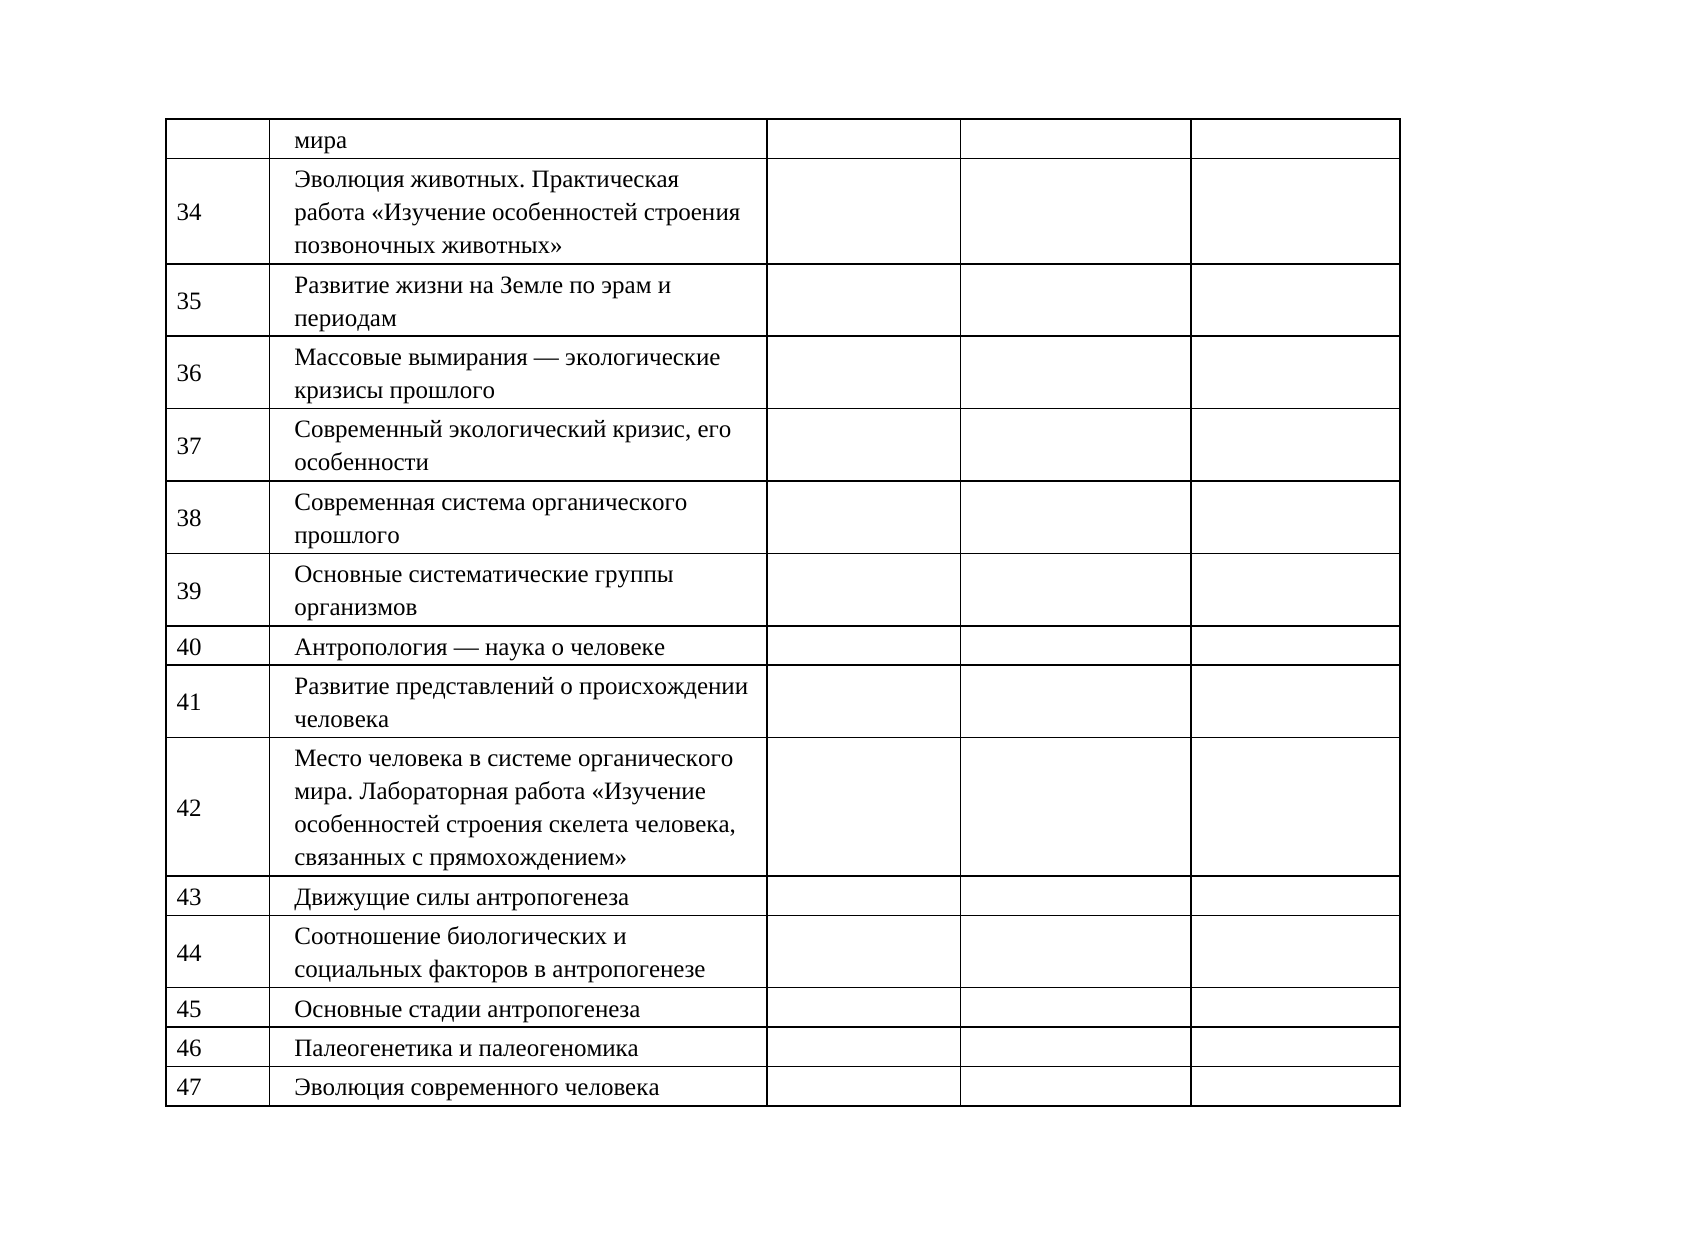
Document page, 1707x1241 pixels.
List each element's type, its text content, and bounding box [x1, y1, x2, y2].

table_cell 34 [167, 159, 269, 263]
table_cell [1192, 877, 1399, 914]
table_cell [1192, 738, 1399, 875]
table_cell [961, 120, 1190, 157]
table_cell [961, 916, 1190, 987]
table_cell Место человека в системе органического мира. Лабораторная работа «Изучение особенностей строения скелета человека, связанных с прямохождением» [270, 738, 766, 875]
table_cell [1192, 988, 1399, 1026]
table_cell [1192, 627, 1399, 664]
table_cell 42 [167, 738, 269, 875]
table_cell [961, 1067, 1190, 1105]
table_cell 43 [167, 877, 269, 914]
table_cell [270, 120, 766, 157]
table_cell [768, 666, 960, 737]
table_cell Массовые вымирания — экологические кризисы прошлого [270, 337, 766, 408]
table_cell [1192, 916, 1399, 987]
table_cell [1192, 159, 1399, 263]
table_cell [961, 409, 1190, 480]
table_cell Современный экологический кризис, его особенности [270, 409, 766, 480]
table_cell 35 [167, 265, 269, 335]
table_cell Основные стадии антропогенеза [270, 988, 766, 1026]
table_cell 44 [167, 916, 269, 987]
table_cell [961, 265, 1190, 335]
table_cell [1192, 482, 1399, 552]
table_cell [768, 409, 960, 480]
table_cell [961, 627, 1190, 664]
table_cell 39 [167, 554, 269, 625]
table_cell Палеогенетика и палеогеномика [270, 1028, 766, 1066]
table_cell [1192, 1028, 1399, 1066]
table_cell 38 [167, 482, 269, 552]
table_cell [768, 627, 960, 664]
table_cell Развитие жизни на Земле по эрам и периодам [270, 265, 766, 335]
table_cell [1192, 554, 1399, 625]
table_cell [768, 159, 960, 263]
table_cell [961, 554, 1190, 625]
table_cell [768, 482, 960, 552]
table_cell Современная система органического прошлого [270, 482, 766, 552]
table_cell [961, 159, 1190, 263]
table_cell [768, 337, 960, 408]
table_cell [1192, 120, 1399, 157]
table_cell [768, 554, 960, 625]
table_cell [768, 120, 960, 157]
table_cell Развитие представлений о происхождении человека [270, 666, 766, 737]
table_cell 33 [167, 120, 269, 157]
table_cell [768, 988, 960, 1026]
table_cell [768, 265, 960, 335]
table_cell 45 [167, 988, 269, 1026]
table_cell Эволюция современного человека [270, 1067, 766, 1105]
table_cell [1192, 337, 1399, 408]
table_cell Основные систематические группы организмов [270, 554, 766, 625]
table_cell [768, 738, 960, 875]
table_cell [768, 877, 960, 914]
table_cell [961, 482, 1190, 552]
table_cell [1192, 265, 1399, 335]
table_cell [768, 916, 960, 987]
table_cell [1192, 1067, 1399, 1105]
table_cell [1192, 666, 1399, 737]
table_cell [961, 877, 1190, 914]
table_cell [961, 738, 1190, 875]
table_cell Соотношение биологических и социальных факторов в антропогенезе [270, 916, 766, 987]
table_cell Движущие силы антропогенеза [270, 877, 766, 914]
table_cell Эволюция животных. Практическая работа «Изучение особенностей строения позвоночных животных» [270, 159, 766, 263]
table_cell [961, 337, 1190, 408]
table_cell [961, 1028, 1190, 1066]
table_cell 40 [167, 627, 269, 664]
table_cell [768, 1028, 960, 1066]
table_cell [961, 666, 1190, 737]
table_cell 46 [167, 1028, 269, 1066]
table_cell Антропология — наука о человеке [270, 627, 766, 664]
table_cell 41 [167, 666, 269, 737]
table_cell 36 [167, 337, 269, 408]
table_cell [961, 988, 1190, 1026]
table_cell [1192, 409, 1399, 480]
table_cell 47 [167, 1067, 269, 1105]
table_cell 37 [167, 409, 269, 480]
table_cell [768, 1067, 960, 1105]
